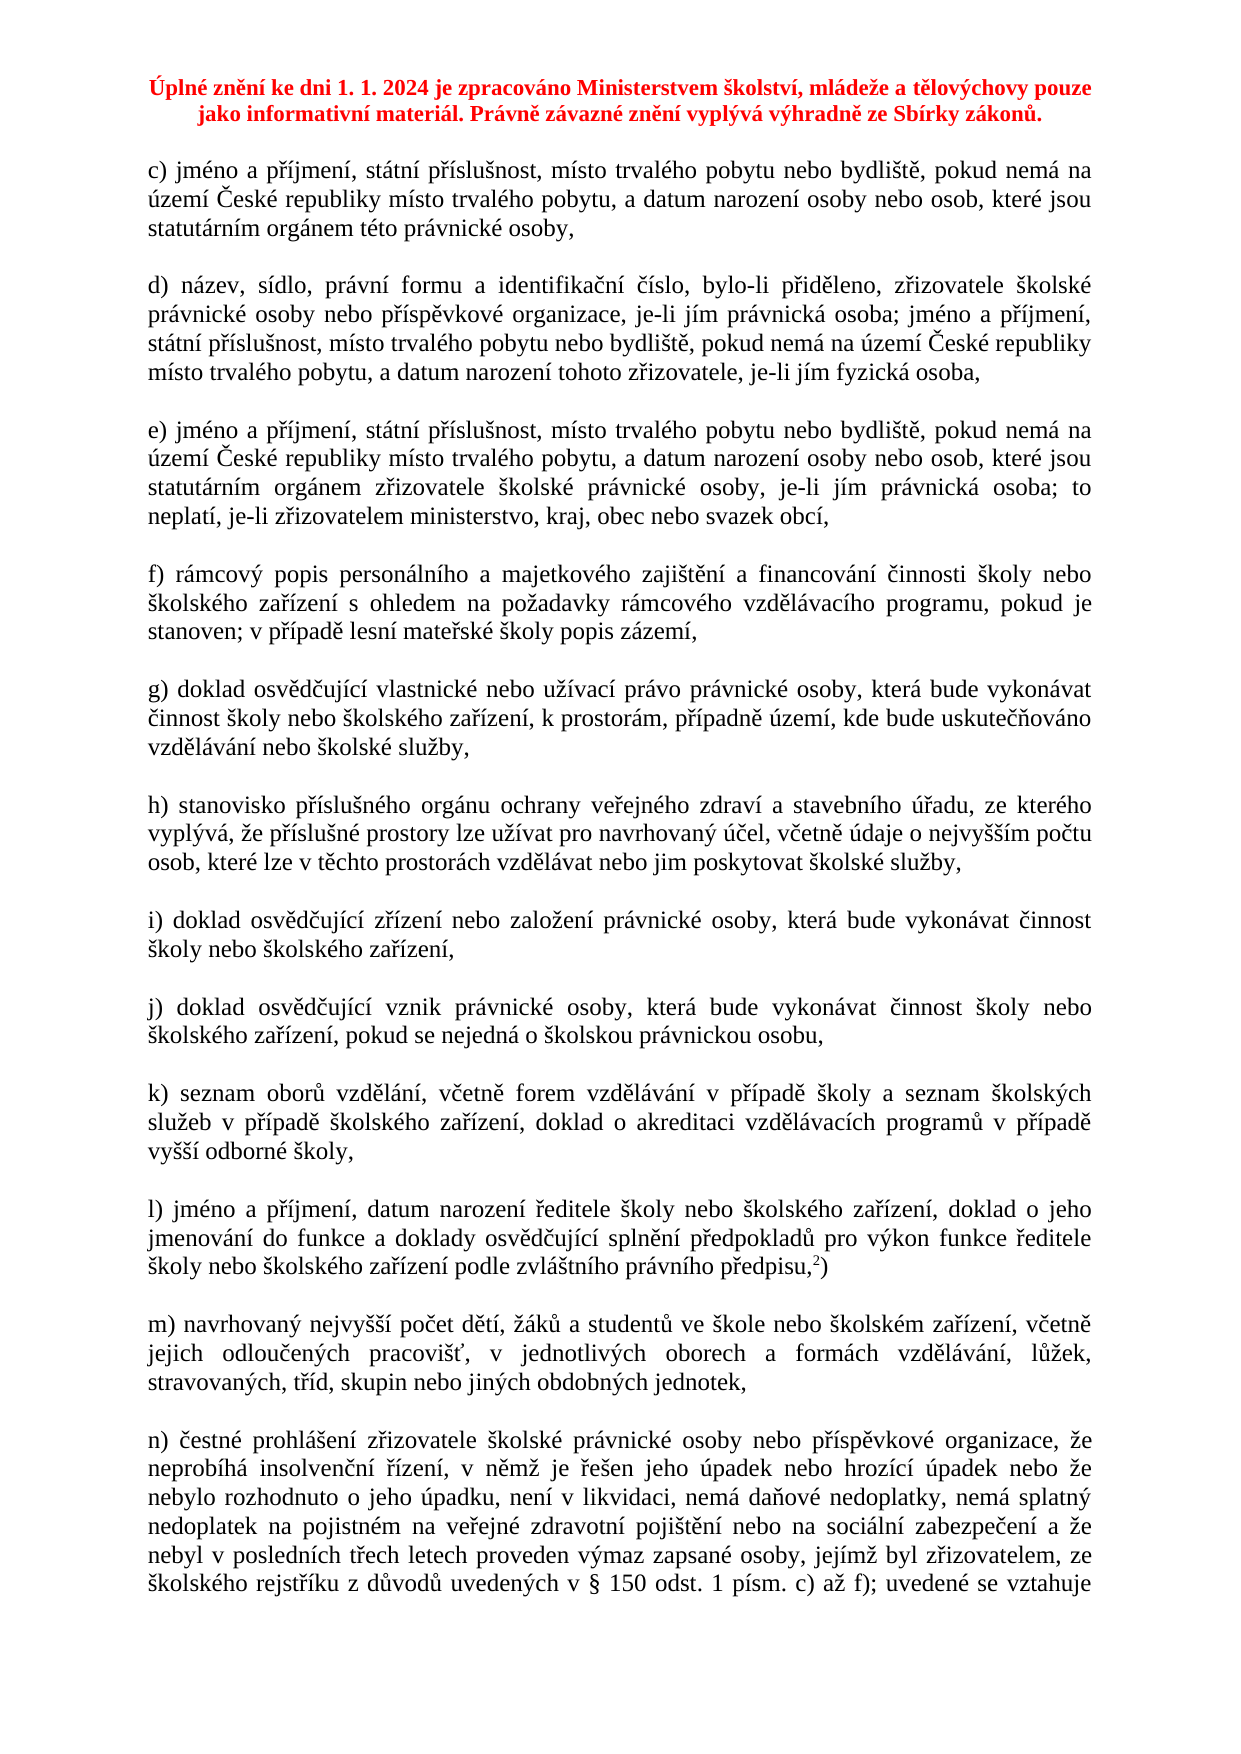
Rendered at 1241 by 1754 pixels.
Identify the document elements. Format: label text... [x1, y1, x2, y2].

text c) jméno a příjmení, státní příslušnost, místo trvalého pobytu nebo bydliště, pokud nemá na území České republiky místo trvalého pobytu, a datum narození osoby nebo osob, které jsou statutárním orgánem této právnické osoby, [148, 155, 1093, 241]
text m) navrhovaný nejvyšší počet dětí, žáků a studentů ve škole nebo školském zařízení, včetně jejich odloučených pracovišť, v jednotlivých oborech a formách vzdělávání, lůžek, stravovaných, tříd, skupin nebo jiných obdobných jednotek, [148, 1309, 1093, 1396]
text l) jméno a příjmení, datum narození ředitele školy nebo školského zařízení, doklad o jeho jmenování do funkce a doklady osvědčující splnění předpokladů pro výkon funkce ředitele školy nebo školského zařízení podle zvláštního právního předpisu,2) [148, 1194, 1093, 1280]
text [148, 1425, 1093, 1597]
text j) doklad osvědčující vznik právnické osoby, která bude vykonávat činnost školy nebo školského zařízení, pokud se nejedná o školskou právnickou osobu, [148, 992, 1093, 1049]
text i) doklad osvědčující zřízení nebo založení právnické osoby, která bude vykonávat činnost školy nebo školského zařízení, [148, 905, 1093, 963]
text e) jméno a příjmení, státní příslušnost, místo trvalého pobytu nebo bydliště, pokud nemá na území České republiky místo trvalého pobytu, a datum narození osoby nebo osob, které jsou statutárním orgánem zřizovatele školské právnické osoby, je-li jím právnická osoba; to neplatí, je-li zřizovatelem ministerstvo, kraj, obec nebo svazek obcí, [148, 415, 1093, 530]
text g) doklad osvědčující vlastnické nebo užívací právo právnické osoby, která bude vykonávat činnost školy nebo školského zařízení, k prostorám, případně území, kde bude uskutečňováno vzdělávání nebo školské služby, [148, 674, 1093, 761]
text k) seznam oborů vzdělání, včetně forem vzdělávání v případě školy a seznam školských služeb v případě školského zařízení, doklad o akreditaci vzdělávacích programů v případě vyšší odborné školy, [148, 1078, 1093, 1165]
text h) stanovisko příslušného orgánu ochrany veřejného zdraví a stavebního úřadu, ze kterého vyplývá, že příslušné prostory lze užívat pro navrhovaný účel, včetně údaje o nejvyšším počtu osob, které lze v těchto prostorách vzdělávat nebo jim poskytovat školské služby, [148, 790, 1093, 876]
text d) název, sídlo, právní formu a identifikační číslo, bylo-li přiděleno, zřizovatele školské právnické osoby nebo příspěvkové organizace, je-li jím právnická osoba; jméno a příjmení, státní příslušnost, místo trvalého pobytu nebo bydliště, pokud nemá na území České republiky místo trvalého pobytu, a datum narození tohoto zřizovatele, je-li jím fyzická osoba, [148, 271, 1093, 386]
text f) rámcový popis personálního a majetkového zajištění a financování činnosti školy nebo školského zařízení s ohledem na požadavky rámcového vzdělávacího programu, pokud je stanoven; v případě lesní mateřské školy popis zázemí, [148, 559, 1093, 645]
